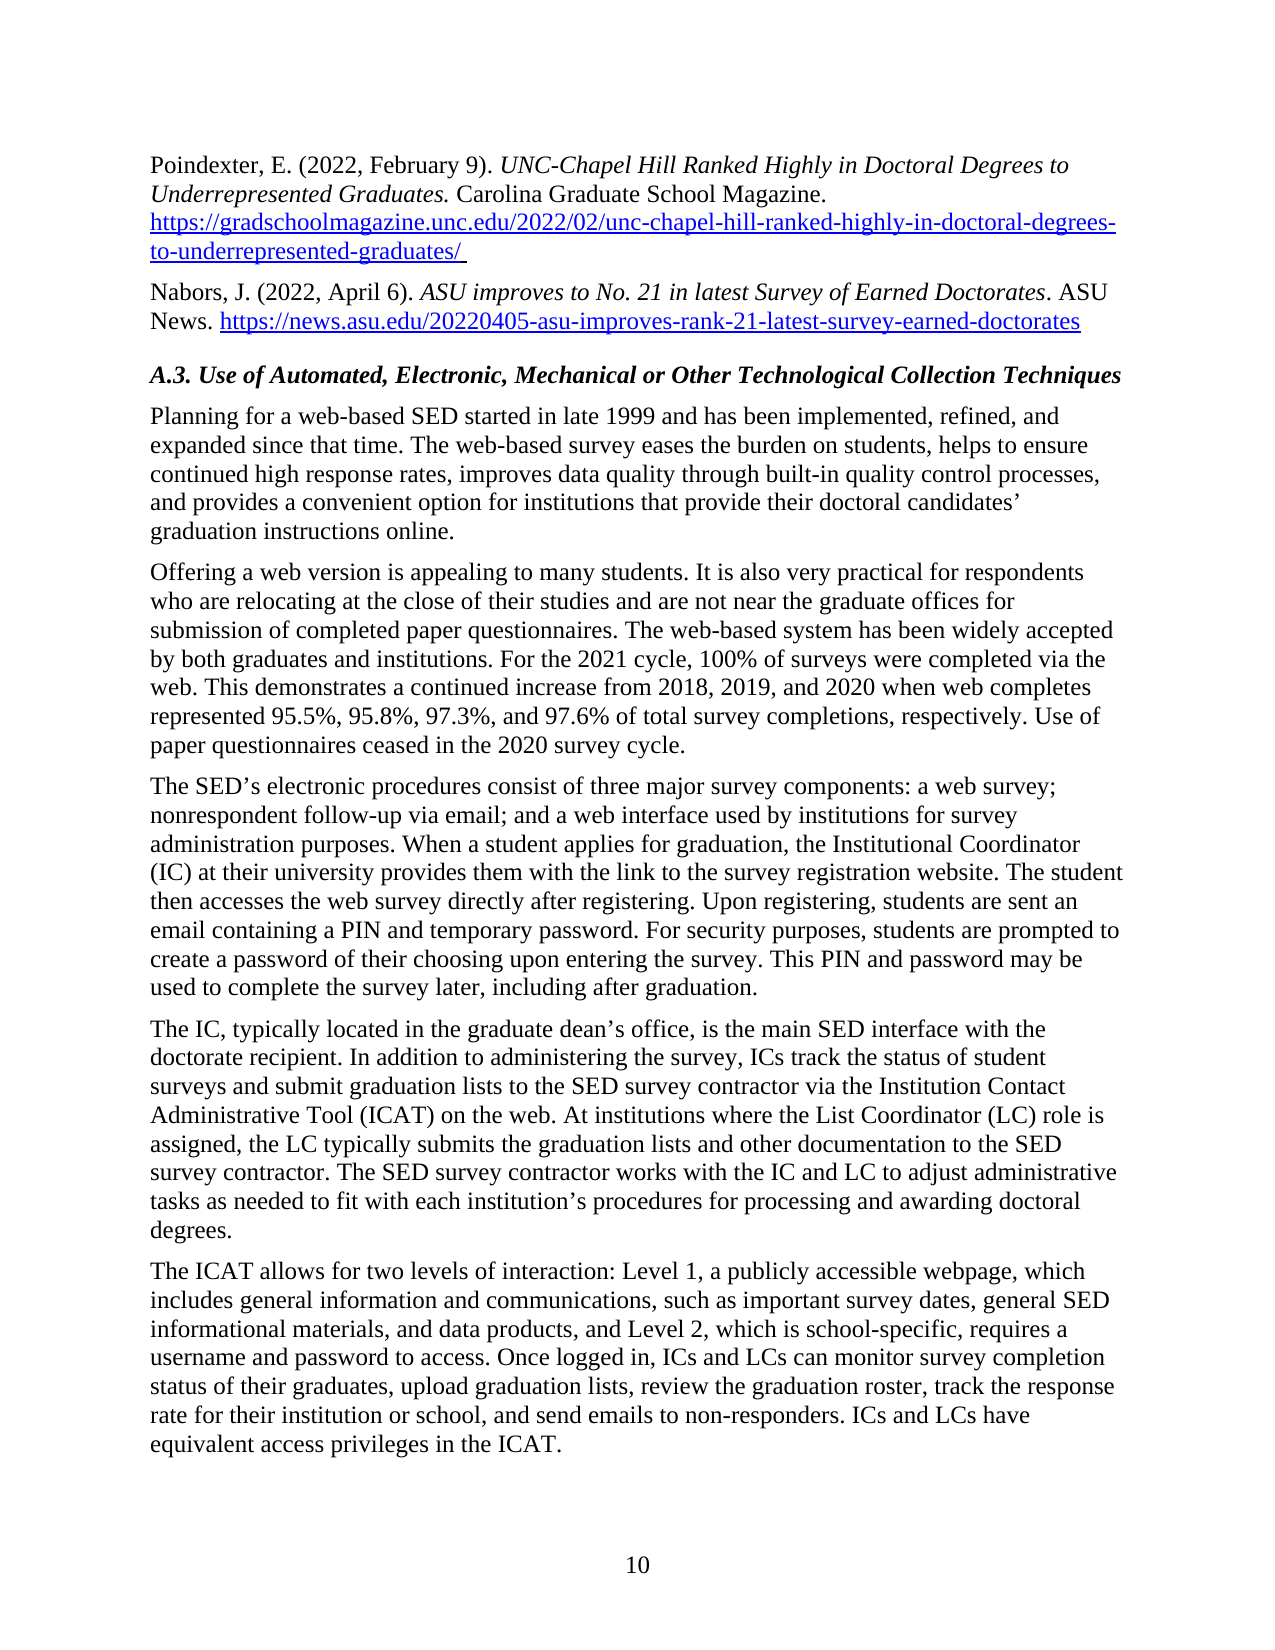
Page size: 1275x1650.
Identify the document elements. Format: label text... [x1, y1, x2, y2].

subtitle A.3. Use of Automated, Electronic, Mechanical or Other Technological Collection Techniques [150, 360, 1125, 389]
text Planning for a web-based SED started in late 1999 and has been implemented, refined, and expanded since that time. The web-based survey eases the burden on students, helps to ensure continued high response rates, improves data quality through built-in quality control processes, and provides a convenient option for institutions that provide their doctoral candidates’ graduation instructions online. [150, 401, 1125, 545]
text Offering a web version is appealing to many students. It is also very practical for respondents who are relocating at the close of their studies and are not near the graduate offices for submission of completed paper questionnaires. The web-based system has been widely accepted by both graduates and institutions. For the 2021 cycle, 100% of surveys were completed via the web. This demonstrates a continued increase from 2018, 2019, and 2020 when web completes represented 95.5%, 95.8%, 97.3%, and 97.6% of total survey completions, respectively. Use of paper questionnaires ceased in the 2020 survey cycle. [150, 557, 1125, 759]
text Poindexter, E. (2022, February 9). UNC-Chapel Hill Ranked Highly in Doctoral Degrees to Underrepresented Graduates. Carolina Graduate School Magazine. https://gradschoolmagazine.unc.edu/2022/02/unc-chapel-hill-ranked-highly-in-doctoral-degrees-to-underrepresented-graduates/ [150, 150, 1125, 265]
text The ICAT allows for two levels of interaction: Level 1, a publicly accessible webpage, which includes general information and communications, such as important survey dates, general SED informational materials, and data products, and Level 2, which is school-specific, requires a username and password to access. Once logged in, ICs and LCs can monitor survey completion status of their graduates, upload graduation lists, review the graduation roster, track the response rate for their institution or school, and send emails to non-responders. ICs and LCs have equivalent access privileges in the ICAT. [150, 1256, 1125, 1457]
text The SED’s electronic procedures consist of three major survey components: a web survey; nonrespondent follow-up via email; and a web interface used by institutions for survey administration purposes. When a student applies for graduation, the Institutional Coordinator (IC) at their university provides them with the link to the survey registration website. The student then accesses the web survey directly after registering. Upon registering, students are sent an email containing a PIN and temporary password. For security purposes, students are prompted to create a password of their choosing upon entering the survey. This PIN and password may be used to complete the survey later, including after graduation. [150, 771, 1125, 1001]
text The IC, typically located in the graduate dean’s office, is the main SED interface with the doctorate recipient. In addition to administering the survey, ICs track the status of student surveys and submit graduation lists to the SED survey contractor via the Institution Contact Administrative Tool (ICAT) on the web. At institutions where the List Coordinator (LC) role is assigned, the LC typically submits the graduation lists and other documentation to the SED survey contractor. The SED survey contractor works with the IC and LC to adjust administrative tasks as needed to fit with each institution’s procedures for processing and awarding doctoral degrees. [150, 1014, 1125, 1244]
text Nabors, J. (2022, April 6). ASU improves to No. 21 in latest Survey of Earned Doctorates. ASU News. https://news.asu.edu/20220405-asu-improves-rank-21-latest-survey-earned-doctorates [150, 277, 1125, 335]
